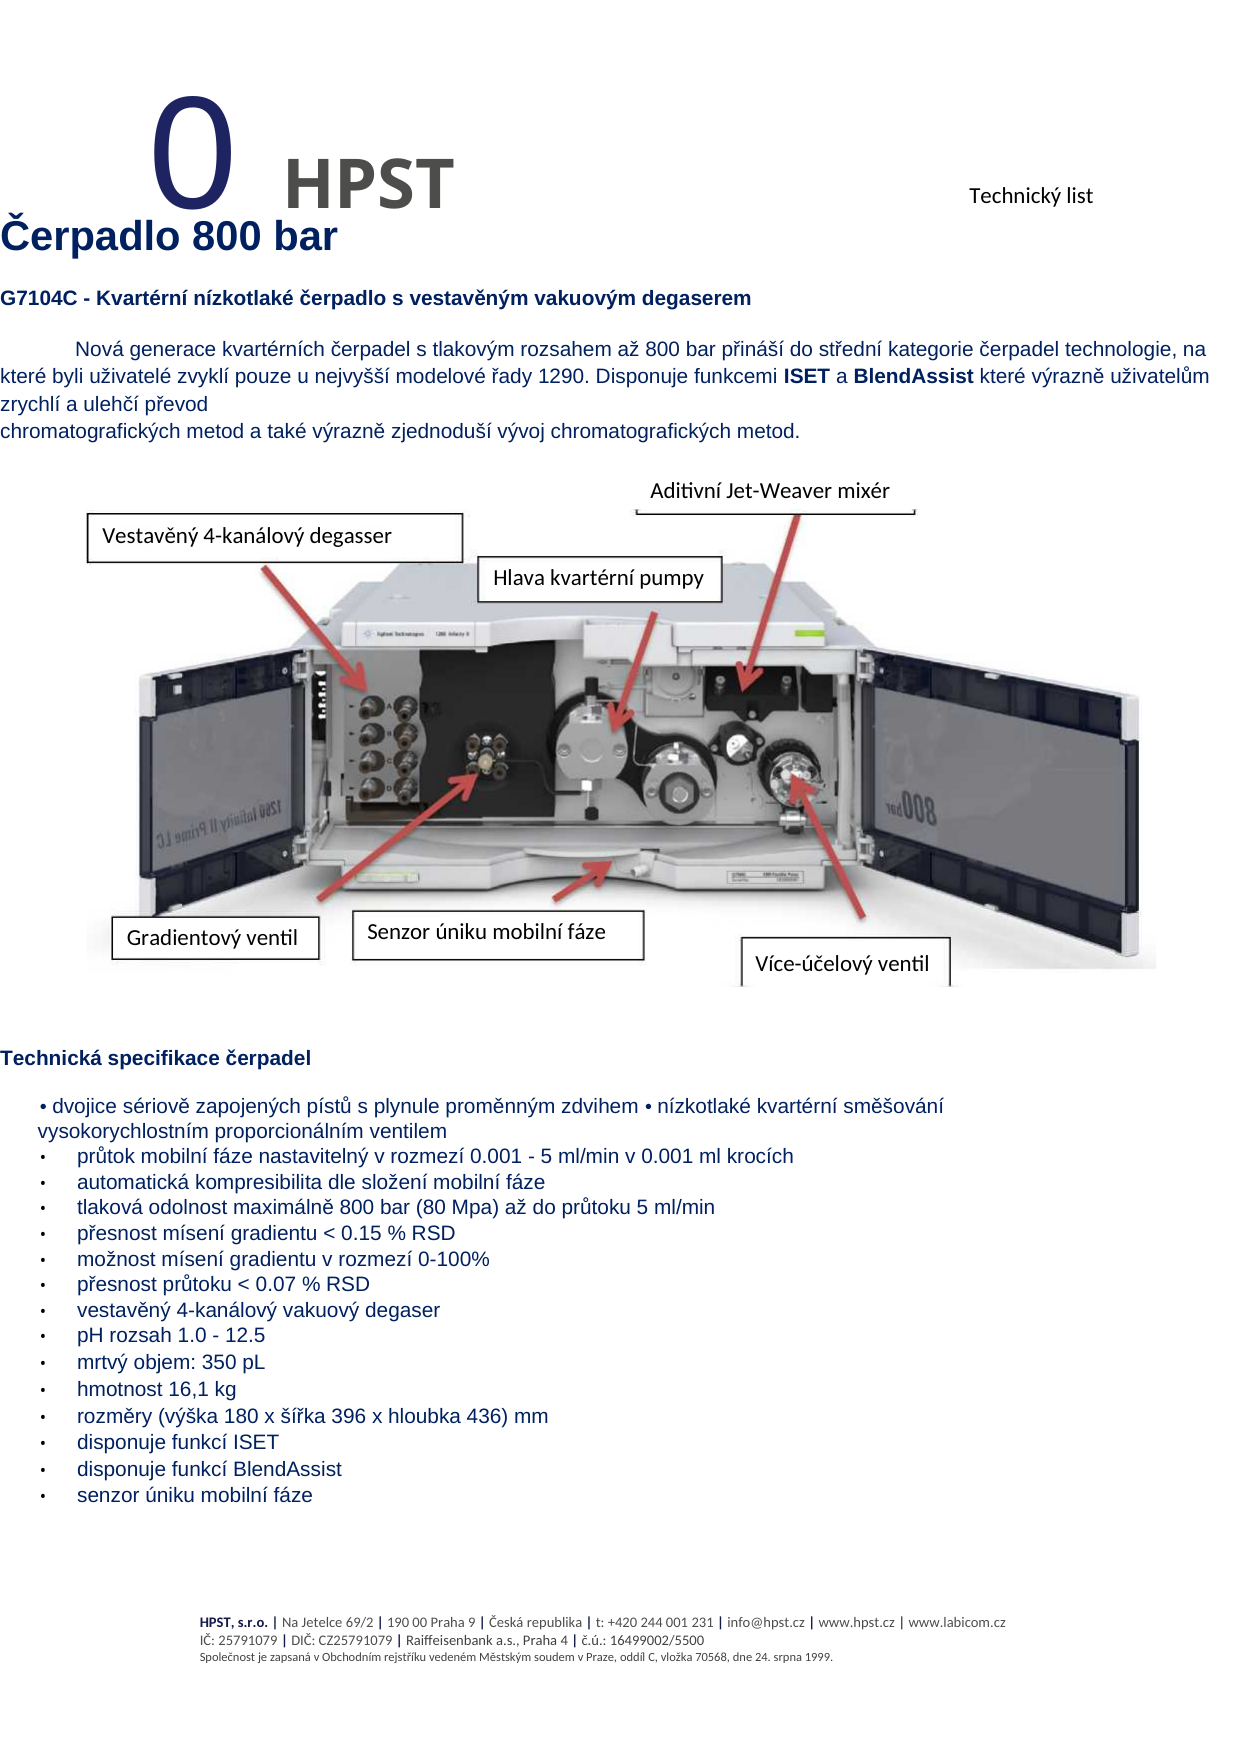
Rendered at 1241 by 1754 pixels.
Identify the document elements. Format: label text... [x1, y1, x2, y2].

text Čerpadlo 800 bar [0, 211, 1240, 259]
list disponuje funkcí ISET [37, 1429, 1240, 1454]
list hmotnost 16,1 kg [37, 1377, 1240, 1402]
list mrtvý objem: 350 pL [37, 1350, 1240, 1375]
list průtok mobilní fáze nastavitelný v rozmezí 0.001 - 5 ml/min v 0.001 ml krocích [37, 1144, 1240, 1168]
list automatická kompresibilita dle složení mobilní fáze [37, 1169, 1240, 1194]
text • dvojice sériově zapojených pístů s plynule proměnným zdvihem • nízkotlaké kvartérní směšování vysokorychlostním proporcionálním ventilem [37, 1094, 1098, 1143]
list pH rozsah 1.0 - 12.5 [37, 1323, 1240, 1348]
text Nová generace kvartérních čerpadel s tlakovým rozsahem až 800 bar přináší do střední kategorie čerpadel technologie, na které byli uživatelé zvyklí pouze u nejvyšší modelové řady 1290. Disponuje funkcemi ISET a BlendAssist které výrazně uživatelům zrychlí a ulehčí převod [0, 337, 1240, 416]
list vestavěný 4-kanálový vakuový degaser [37, 1298, 1240, 1322]
picture [86, 509, 1157, 987]
list tlaková odolnost maximálně 800 bar (80 Mpa) až do průtoku 5 ml/min [37, 1195, 1240, 1220]
list přesnost průtoku < 0.07 % RSD [37, 1272, 1240, 1297]
list senzor úniku mobilní fáze [37, 1483, 1240, 1508]
list možnost mísení gradientu v rozmezí 0-100% [37, 1246, 1240, 1271]
list rozměry (výška 180 x šířka 396 x hloubka 436) mm [37, 1404, 1240, 1428]
list přesnost mísení gradientu < 0.15 % RSD [37, 1221, 1240, 1245]
text chromatografických metod a také výrazně zjednoduší vývoj chromatografických metod. [0, 419, 1240, 443]
text G7104C - Kvartérní nízkotlaké čerpadlo s vestavěným vakuovým degaserem [0, 286, 1240, 310]
list disponuje funkcí BlendAssist [37, 1456, 1240, 1481]
